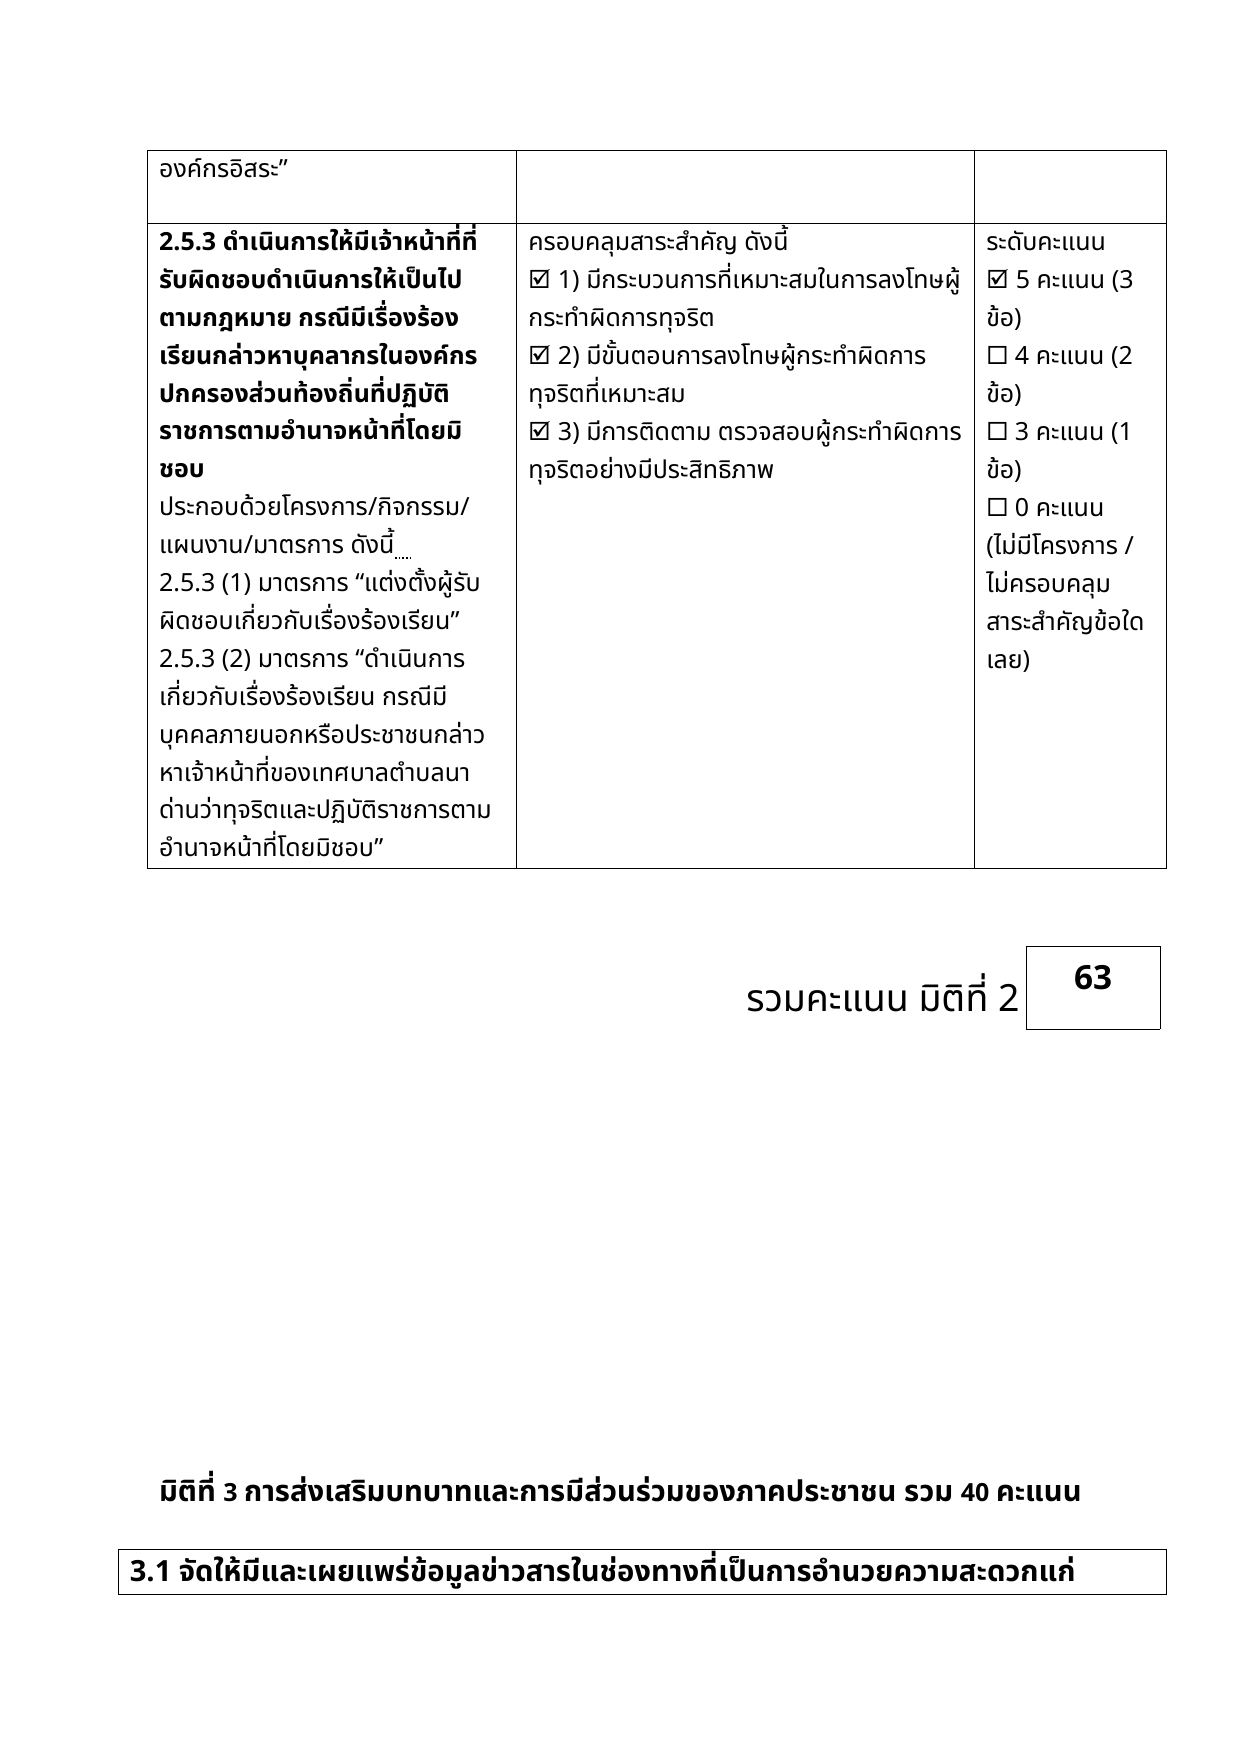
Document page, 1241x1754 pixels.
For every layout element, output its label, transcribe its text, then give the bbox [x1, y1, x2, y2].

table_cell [148, 151, 516, 223]
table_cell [975, 151, 1166, 223]
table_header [119, 1550, 1166, 1594]
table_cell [517, 151, 974, 223]
table_cell ระดับคะแนน 5 คะแนน (3 ข้อ) 4 คะแนน (2 ข้อ) 3 คะแนน (1 ข้อ) 0 คะแนน (ไม่มีโครงการ / ไม่ครอบคลุมสาระสำคัญข้อใดเลย) [975, 224, 1166, 868]
table_cell ครอบคลุมสาระสำคัญ ดังนี้ 1) มีกระบวนการที่เหมาะสมในการลงโทษผู้กระทำผิดการทุจริต 2) มีขั้นตอนการลงโทษผู้กระทำผิดการทุจริตที่เหมาะสม 3) มีการติดตาม ตรวจสอบผู้กระทำผิดการทุจริตอย่างมีประสิทธิภาพ [517, 224, 974, 868]
table_cell 2.5.3 ดำเนินการให้มีเจ้าหน้าที่ที่รับผิดชอบดำเนินการให้เป็นไปตามกฎหมาย กรณีมีเรื่องร้องเรียนกล่าวหาบุคลากรในองค์กรปกครองส่วนท้องถิ่นที่ปฏิบัติราชการตามอำนาจหน้าที่โดยมิชอบ ประกอบด้วยโครงการ/กิจกรรม/แผนงาน/มาตรการ ดังนี้ 2.5.3 (1) มาตรการ “แต่งตั้งผู้รับผิดชอบเกี่ยวกับเรื่องร้องเรียน” 2.5.3 (2) มาตรการ “ดำเนินการเกี่ยวกับเรื่องร้องเรียน กรณีมีบุคคลภายนอกหรือประชาชนกล่าวหาเจ้าหน้าที่ของเทศบาลตำบลนาด่านว่าทุจริตและปฏิบัติราชการตามอำนาจหน้าที่โดยมิชอบ” [148, 224, 516, 868]
text รวมคะแนน มิติที่ 2 [598, 971, 1026, 1028]
text มิติที่ 3 การส่งเสริมบทบาทและการมีส่วนร่วมของภาคประชาชน รวม 40 คะแนน [148, 1471, 1092, 1515]
